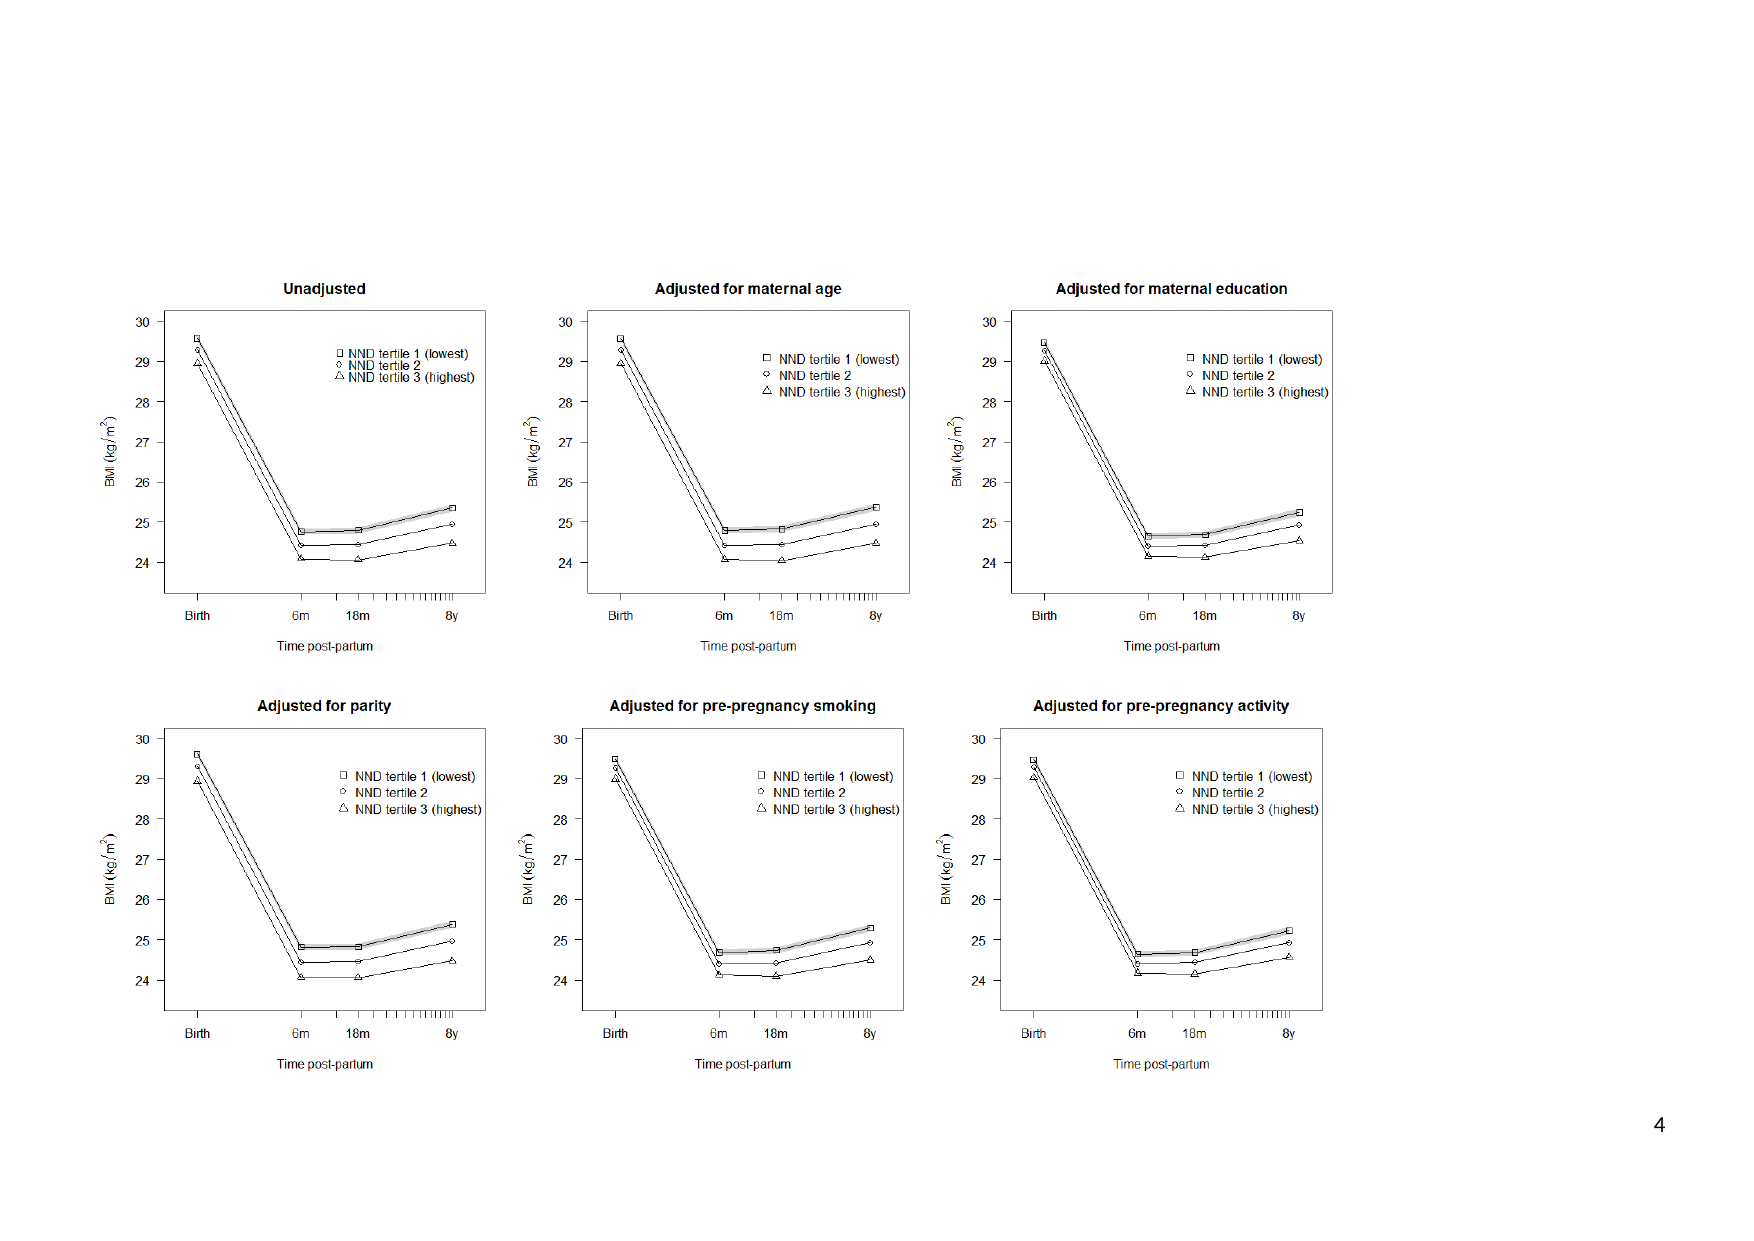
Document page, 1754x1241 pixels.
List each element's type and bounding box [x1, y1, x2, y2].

picture [935, 264, 1354, 654]
picture [88, 264, 507, 654]
picture [88, 682, 1343, 1072]
picture [512, 264, 930, 654]
